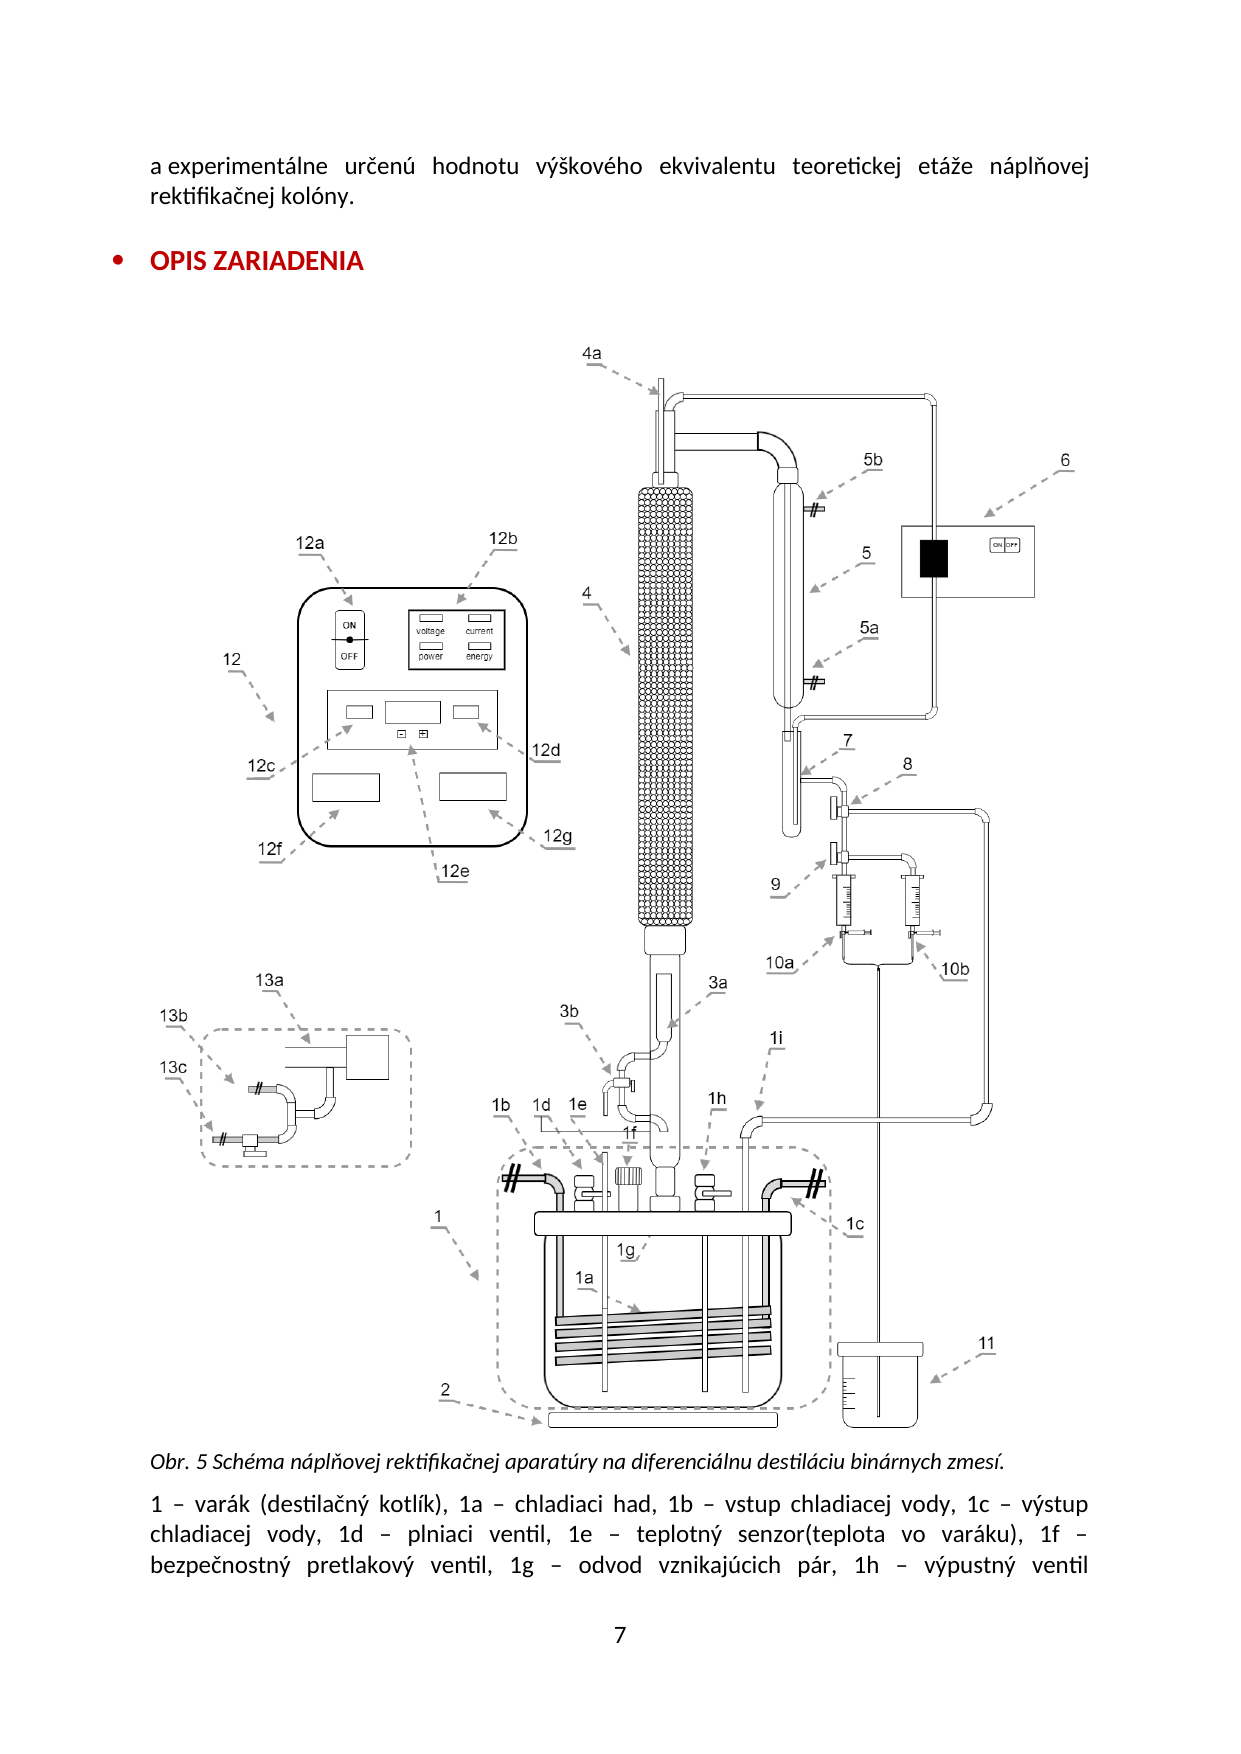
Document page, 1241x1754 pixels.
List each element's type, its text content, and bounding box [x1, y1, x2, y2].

picture [150, 320, 1091, 1435]
subtitle OPIS ZARIADENIA [113, 242, 1090, 277]
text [150, 150, 1090, 211]
text Obr. 5 Schéma náplňovej rektifikačnej aparatúry na diferenciálnu destiláciu binárnych zmesí. [150, 1447, 1090, 1475]
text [150, 1488, 1090, 1579]
